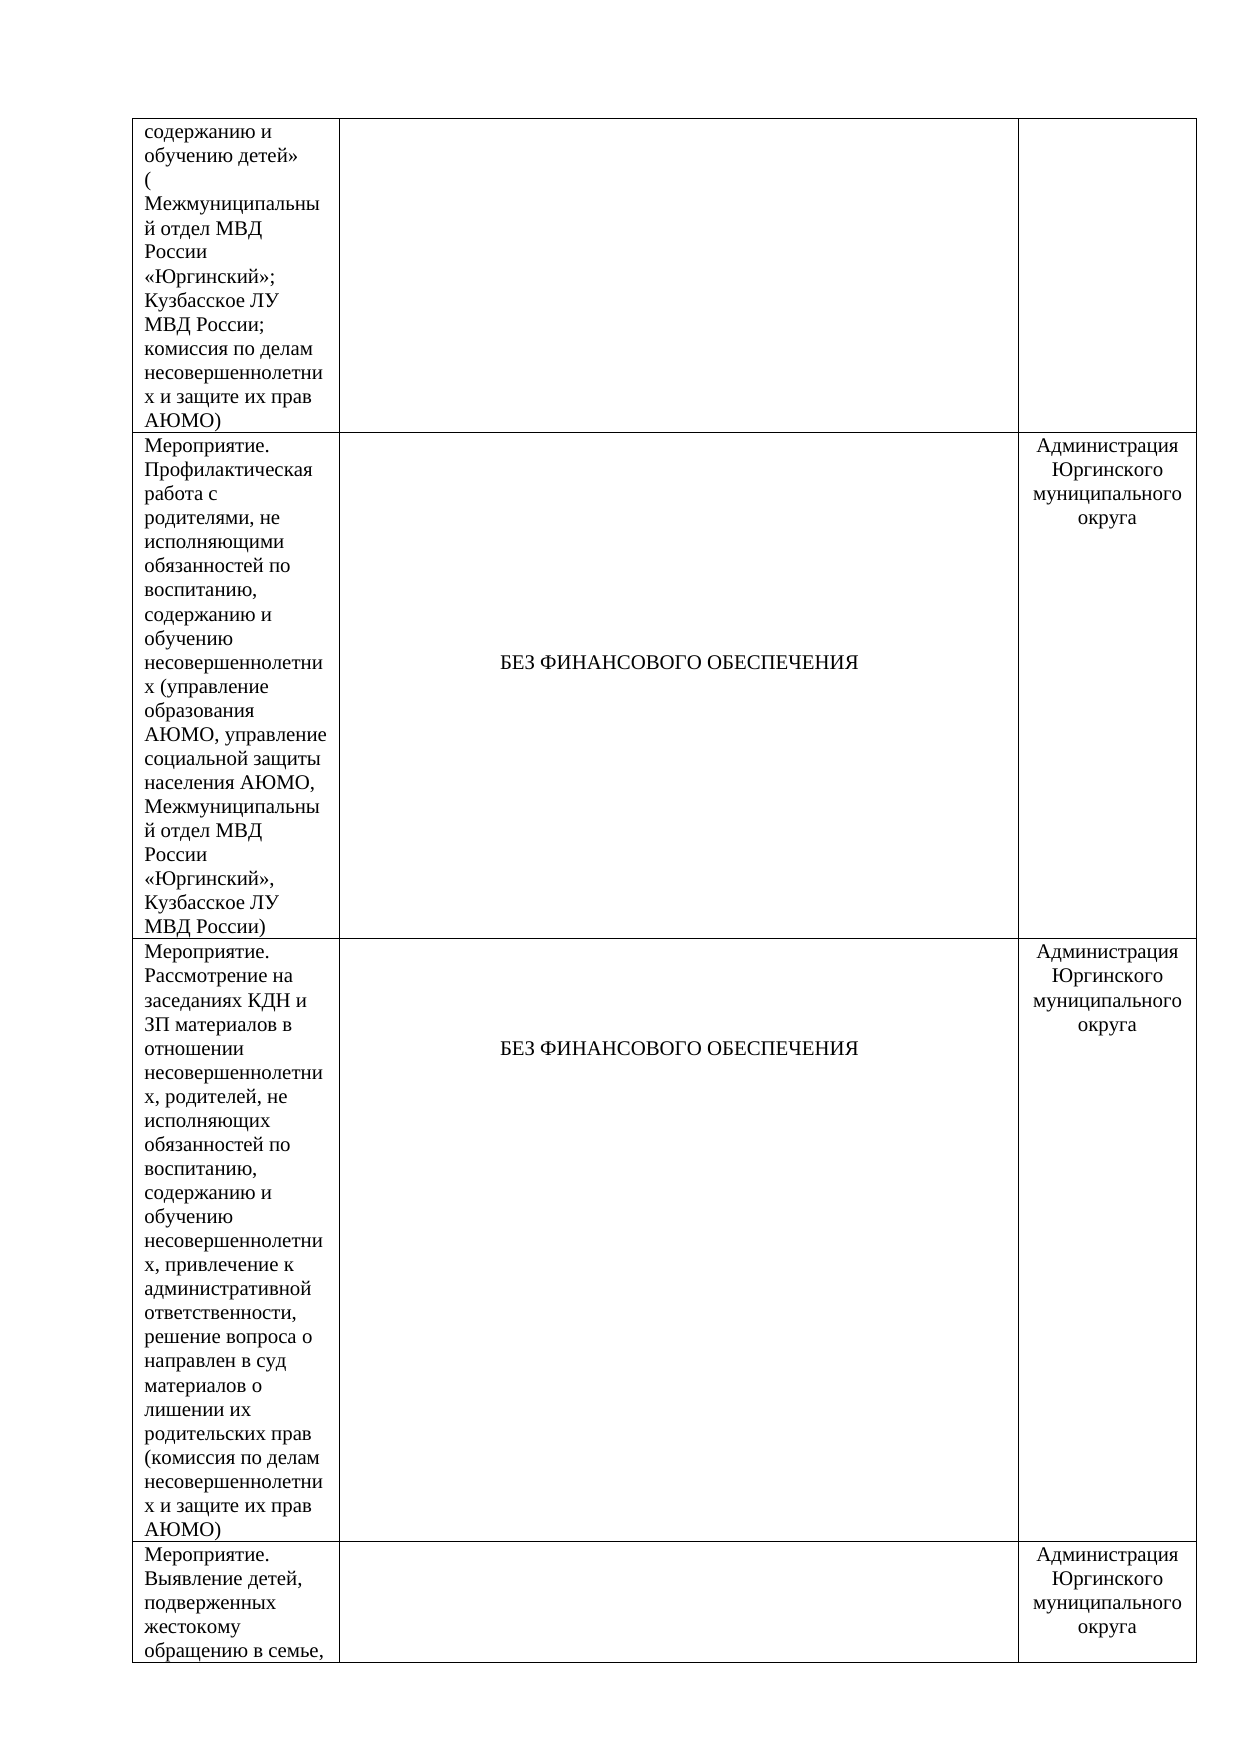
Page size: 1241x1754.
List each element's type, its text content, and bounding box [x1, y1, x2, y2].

table_cell Мероприятие. Профилактическая работа с родителями, не исполняющими обязанностей по воспитанию, содержанию и обучению несовершеннолетних (управление образования АЮМО, управление социальной защиты населения АЮМО, Межмуниципальный отдел МВД России «Юргинский», Кузбасское ЛУ МВД России) [133, 433, 339, 938]
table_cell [133, 1542, 339, 1662]
table_cell БЕЗ ФИНАНСОВОГО ОБЕСПЕЧЕНИЯ [340, 433, 1018, 938]
table_cell Мероприятие. Рассмотрение на заседаниях КДН и ЗП материалов в отношении несовершеннолетних, родителей, не исполняющих обязанностей по воспитанию, содержанию и обучению несовершеннолетних, привлечение к административной ответственности, решение вопроса о направлен в суд материалов о лишении их родительских прав (комиссия по делам несовершеннолетних и защите их прав АЮМО) [133, 939, 339, 1541]
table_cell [340, 1542, 1018, 1662]
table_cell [1019, 119, 1196, 432]
table_cell Администрация Юргинского муниципального округа [1019, 433, 1196, 938]
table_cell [133, 119, 339, 432]
table_cell Администрация Юргинского муниципального округа [1019, 939, 1196, 1541]
table_cell БЕЗ ФИНАНСОВОГО ОБЕСПЕЧЕНИЯ [340, 939, 1018, 1541]
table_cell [1019, 1542, 1196, 1662]
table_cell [340, 119, 1018, 432]
